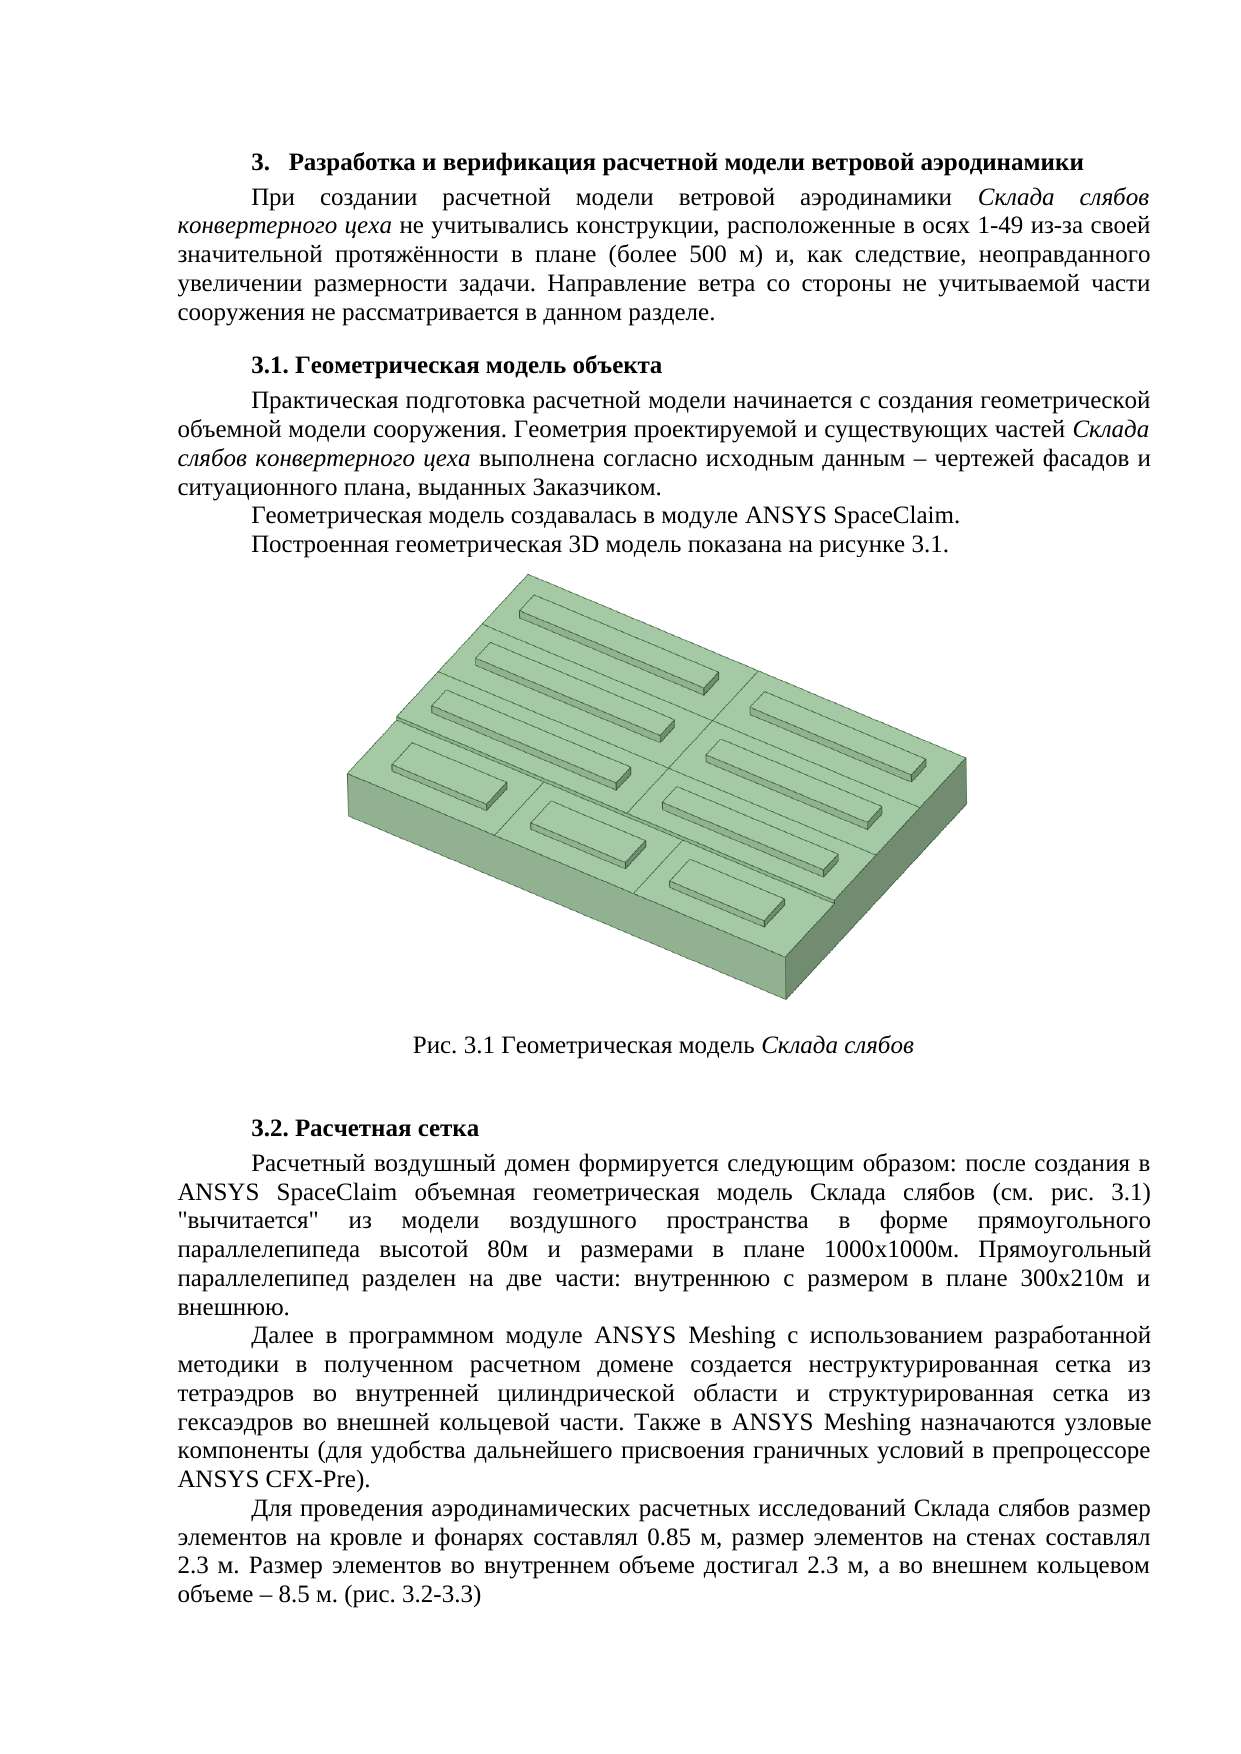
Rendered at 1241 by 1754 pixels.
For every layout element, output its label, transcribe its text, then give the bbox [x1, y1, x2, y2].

text Построенная геометрическая 3D модель показана на рисунке 3.1. [177, 529, 1152, 558]
text Далее в программном модуле ANSYS Meshing с использованием разработанной методики в полученном расчетном домене создается неструктурированная сетка из тетраэдров во внутренней цилиндрической области и структурированная сетка из гексаэдров во внешней кольцевой части. Также в ANSYS Meshing назначаются узловые компоненты (для удобства дальнейшего присвоения граничных условий в препроцессоре ANSYS CFX-Pre). [177, 1320, 1152, 1493]
subtitle 3.1. Геометрическая модель объекта [177, 350, 1152, 379]
picture [320, 557, 1009, 1031]
text При создании расчетной модели ветровой аэродинамики Склада слябов конвертерного цеха не учитывались конструкции, расположенные в осях 1-49 из-за своей значительной протяжённости в плане (более 500 м) и, как следствие, неоправданного увеличении размерности задачи. Направление ветра со стороны не учитываемой части сооружения не рассматривается в данном разделе. [177, 182, 1152, 325]
text Расчетный воздушный домен формируется следующим образом: после создания в ANSYS SpaceClaim объемная геометрическая модель Склада слябов (см. рис. 3.1) "вычитается" из модели воздушного пространства в форме прямоугольного параллелепипеда высотой 80м и размерами в плане 1000x1000м. Прямоугольный параллелепипед разделен на две части: внутреннюю с размером в плане 300х210м и внешнюю. [177, 1148, 1152, 1320]
text Рис. 3.1 Геометрическая модель Склада слябов [177, 1030, 1152, 1059]
subtitle Разработка и верификация расчетной модели ветровой аэродинамики [251, 147, 1152, 175]
text Геометрическая модель создавалась в модуле ANSYS SpaceClaim. [177, 500, 1152, 529]
text Практическая подготовка расчетной модели начинается с создания геометрической объемной модели сооружения. Геометрия проектируемой и существующих частей Склада слябов конвертерного цеха выполнена согласно исходным данным – чертежей фасадов и ситуационного плана, выданных Заказчиком. [177, 385, 1152, 500]
text Для проведения аэродинамических расчетных исследований Склада слябов размер элементов на кровле и фонарях составлял 0.85 м, размер элементов на стенах составлял 2.3 м. Размер элементов во внутреннем объеме достигал 2.3 м, а во внешнем кольцевом объеме – 8.5 м. (рис. 3.2-3.3) [177, 1493, 1152, 1608]
subtitle 3.2. Расчетная сетка [177, 1113, 1152, 1142]
